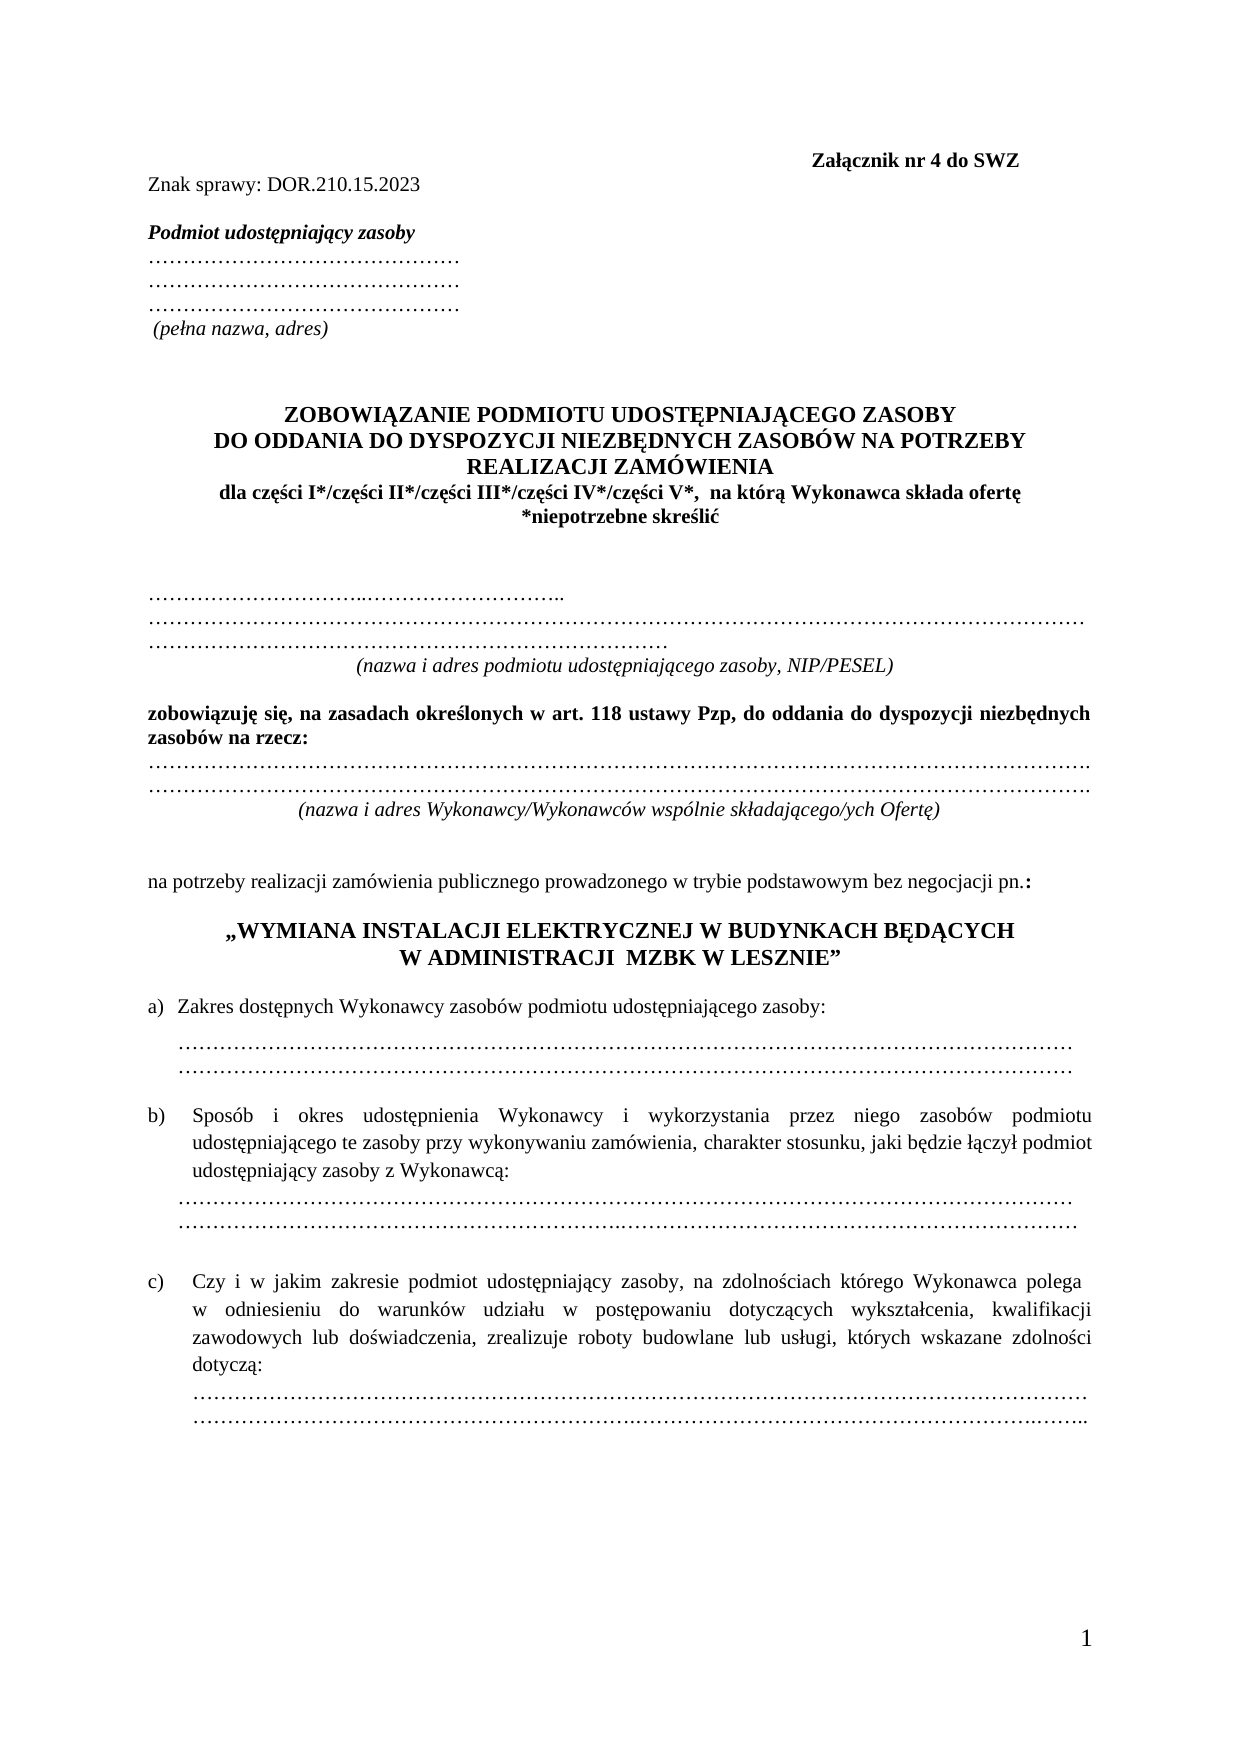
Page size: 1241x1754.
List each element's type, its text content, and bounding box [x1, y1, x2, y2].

text …………………………..………………………..………………………………………………………………………………………………………………………………………………………………………………………… [148, 581, 1093, 653]
text …………………………………………………………………………………………………………………………………………………………………………………………………………………………………… [177, 1030, 1093, 1078]
text dla części I*/części II*/części III*/części IV*/części V*, na którą Wykonawca składa ofertę [148, 480, 1093, 504]
text (nazwa i adres Wykonawcy/Wykonawców wspólnie składającego/ych Ofertę) [148, 797, 1093, 821]
text ………………………………………………………………………………………………………………………………………………………………………….………………………………………………….…….. [192, 1380, 1093, 1428]
text ……………………………………… [148, 292, 472, 316]
text zobowiązuję się, na zasadach określonych w art. 118 ustawy Pzp, do oddania do dyspozycji niezbędnych zasobów na rzecz: [148, 701, 1093, 749]
text na potrzeby realizacji zamówienia publicznego prowadzonego w trybie podstawowym bez negocjacji pn.: [148, 869, 1093, 893]
text (pełna nazwa, adres) [148, 316, 472, 340]
list Zakres dostępnych Wykonawcy zasobów podmiotu udostępniającego zasoby: [148, 994, 1093, 1018]
text ……………………………………………………………………………………………………………………….………………………………………………………………………………………………………………………. [148, 749, 1093, 797]
list Czy i w jakim zakresie podmiot udostępniający zasoby, na zdolnościach którego Wykonawca polega w odniesieniu do warunków udziału w postępowaniu dotyczących wykształcenia, kwalifikacji zawodowych lub doświadczenia, zrealizuje roboty budowlane lub usługi, których wskazane zdolności dotyczą: [148, 1269, 1093, 1376]
text DO ODDANIA DO DYSPOZYCJI NIEZBĘDNYCH ZASOBÓW NA POTRZEBY REALIZACJI ZAMÓWIENIA [148, 427, 1093, 480]
text Podmiot udostępniający zasoby [148, 220, 472, 244]
text ……………………………………… [148, 268, 472, 292]
text (nazwa i adres podmiotu udostępniającego zasoby, NIP/PESEL) [148, 653, 1093, 677]
text ………………………………………………………………………………………………………………………………………………………………………….………………………………………………………… [177, 1185, 1093, 1233]
list Sposób i okres udostępnienia Wykonawcy i wykorzystania przez niego zasobów podmiotu udostępniającego te zasoby przy wykonywaniu zamówienia, charakter stosunku, jaki będzie łączył podmiot udostępniający zasoby z Wykonawcą: [148, 1102, 1093, 1182]
text Znak sprawy: DOR.210.15.2023 [148, 172, 1093, 196]
text Załącznik nr 4 do SWZ [811, 148, 1093, 172]
text ……………………………………… [148, 244, 472, 268]
text „WYMIANA INSTALACJI ELEKTRYCZNEJ W BUDYNKACH BĘDĄCYCH W ADMINISTRACJI MZBK W LESZNIE” [148, 917, 1093, 970]
text ZOBOWIĄZANIE PODMIOTU UDOSTĘPNIAJĄCEGO ZASOBY [148, 401, 1093, 427]
text *niepotrzebne skreślić [148, 504, 1093, 528]
